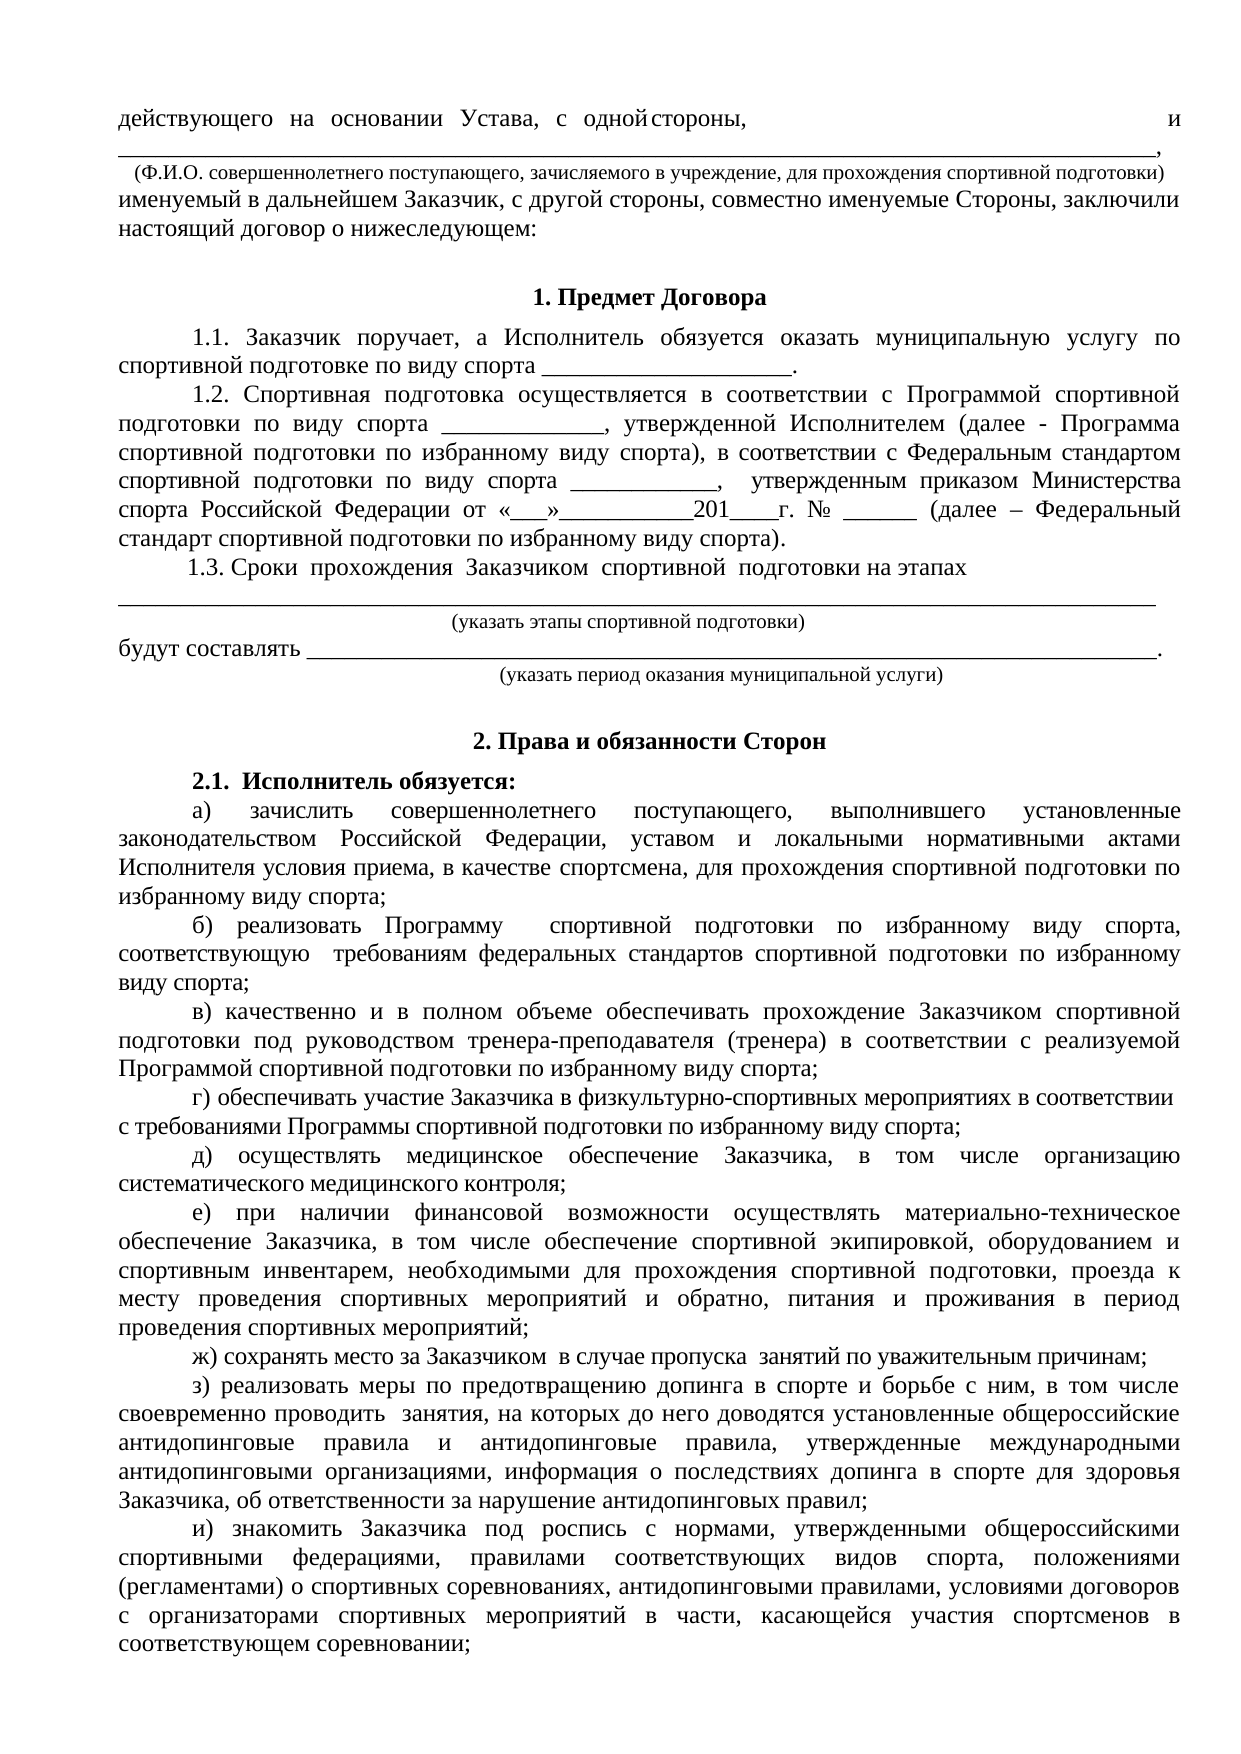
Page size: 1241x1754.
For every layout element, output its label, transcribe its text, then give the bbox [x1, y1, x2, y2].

text ж) сохранять место за Заказчиком в случае пропуска занятий по уважительным причинам; [118, 1341, 1181, 1370]
text в) качественно и в полном объеме обеспечивать прохождение Заказчиком спортивной подготовки под руководством тренера-преподавателя (тренера) в соответствии с реализуемой Программой спортивной подготовки по избранному виду спорта; [118, 996, 1181, 1082]
text и) знакомить Заказчика под роспись с нормами, утвержденными общероссийскими спортивными федерациями, правилами соответствующих видов спорта, положениями (регламентами) о спортивных соревнованиях, антидопинговыми правилами, условиями договоров с организаторами спортивных мероприятий в части, касающейся участия спортсменов в соответствующем соревновании; [118, 1513, 1181, 1657]
text 1.3. Сроки прохождения Заказчиком спортивной подготовки на этапах [118, 552, 1181, 580]
text 1.2. Спортивная подготовка осуществляется в соответствии с Программой спортивной подготовки по виду спорта _____________, утвержденной Исполнителем (далее - Программа спортивной подготовки по избранному виду спорта), в соответствии с Федеральным стандартом спортивной подготовки по виду спорта ____________, утвержденным приказом Министерства спорта Российской Федерации от «___»___________201____г. № ______ (далее – Федеральный стандарт спортивной подготовки по избранному виду спорта). [118, 379, 1181, 552]
subtitle 1. Предмет Договора [118, 282, 1181, 310]
subtitle 2. Права и обязанности Сторон [118, 726, 1181, 755]
text д) осуществлять медицинское обеспечение Заказчика, в том числе организацию систематического медицинского контроля; [118, 1140, 1181, 1197]
text 1.1. Заказчик поручает, а Исполнитель обязуется оказать муниципальную услугу по спортивной подготовке по виду спорта ____________________. [118, 322, 1181, 379]
text ___________________________________________________________________________________ [118, 580, 1181, 609]
text г) обеспечивать участие Заказчика в физкультурно-спортивных мероприятиях в соответствии с требованиями Программы спортивной подготовки по избранному виду спорта; [118, 1082, 1174, 1140]
text б) реализовать Программу спортивной подготовки по избранному виду спорта, соответствующую требованиям федеральных стандартов спортивной подготовки по избранному виду спорта; [118, 910, 1181, 996]
text (указать период оказания муниципальной услуги) [118, 662, 1181, 686]
text действующего на основании Устава, с одной стороны, и ___________________________________________________________________________________, [118, 103, 1181, 160]
text а) зачислить совершеннолетнего поступающего, выполнившего установленные законодательством Российской Федерации, уставом и локальными нормативными актами Исполнителя условия приема, в качестве спортсмена, для прохождения спортивной подготовки по избранному виду спорта; [118, 795, 1181, 910]
text будут составлять ____________________________________________________________________. [118, 633, 1181, 662]
text (Ф.И.О. совершеннолетнего поступающего, зачисляемого в учреждение, для прохождения спортивной подготовки) [118, 160, 1181, 184]
text (указать этапы спортивной подготовки) [118, 609, 1181, 633]
text 2.1. Исполнитель обязуется: [118, 766, 1181, 795]
text з) реализовать меры по предотвращению допинга в спорте и борьбе с ним, в том числе своевременно проводить занятия, на которых до него доводятся установленные общероссийские антидопинговые правила и антидопинговые правила, утвержденные международными антидопинговыми организациями, информация о последствиях допинга в спорте для здоровья Заказчика, об ответственности за нарушение антидопинговых правил; [118, 1370, 1181, 1513]
text е) при наличии финансовой возможности осуществлять материально-техническое обеспечение Заказчика, в том числе обеспечение спортивной экипировкой, оборудованием и спортивным инвентарем, необходимыми для прохождения спортивной подготовки, проезда к месту проведения спортивных мероприятий и обратно, питания и проживания в период проведения спортивных мероприятий; [118, 1197, 1181, 1341]
text именуемый в дальнейшем Заказчик, с другой стороны, совместно именуемые Стороны, заключили настоящий договор о нижеследующем: [118, 184, 1181, 242]
